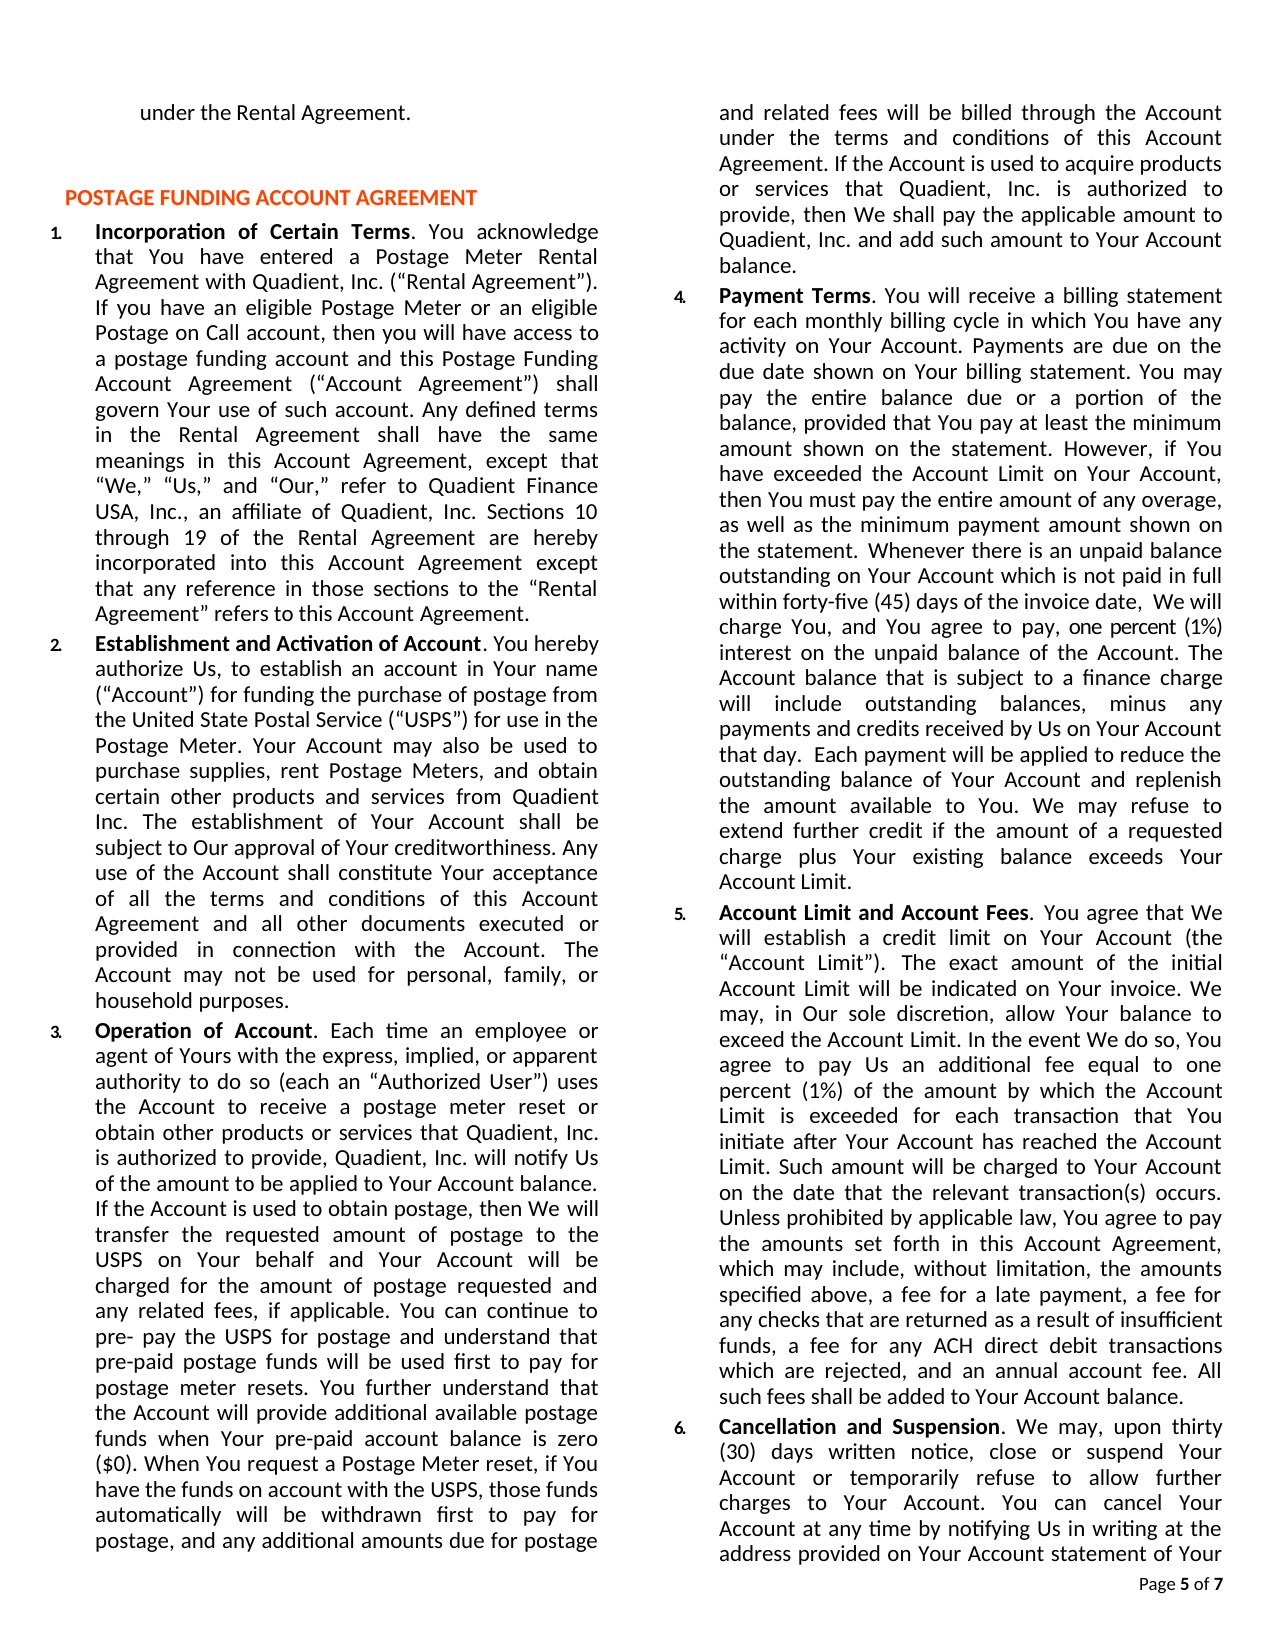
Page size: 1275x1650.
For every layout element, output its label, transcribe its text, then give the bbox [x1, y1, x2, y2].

list Payment Terms. You will receive a billing statement for each monthly billing cycle in which You have any activity on Your Account. Payments are due on the due date shown on Your billing statement. You may pay the entire balance due or a portion of the balance, provided that You pay at least the minimum amount shown on the statement. However, if You have exceeded the Account Limit on Your Account, then You must pay the entire amount of any overage, as well as the minimum payment amount shown on the statement. Whenever there is an unpaid balance outstanding on Your Account which is not paid in full within forty-five (45) days of the invoice date, We will charge You, and You agree to pay, one percent (1%) interest on the unpaid balance of the Account. The Account balance that is subject to a finance charge will include outstanding balances, minus any payments and credits received by Us on Your Account that day. Each payment will be applied to reduce the outstanding balance of Your Account and replenish the amount available to You. We may refuse to extend further credit if the amount of a requested charge plus Your existing balance exceeds Your Account Limit. [674, 283, 1223, 896]
list Account Limit and Account Fees. You agree that We will establish a credit limit on Your Account (the “Account Limit”). The exact amount of the initial Account Limit will be indicated on Your invoice. We may, in Our sole discretion, allow Your balance to exceed the Account Limit. In the event We do so, You agree to pay Us an additional fee equal to one percent (1%) of the amount by which the Account Limit is exceeded for each transaction that You initiate after Your Account has reached the Account Limit. Such amount will be charged to Your Account on the date that the relevant transaction(s) occurs. Unless prohibited by applicable law, You agree to pay the amounts set forth in this Account Agreement, which may include, without limitation, the amounts specified above, a fee for a late payment, a fee for any checks that are returned as a result of insufficient funds, a fee for any ACH direct debit transactions which are rejected, and an annual account fee. All such fees shall be added to Your Account balance. [674, 900, 1223, 1410]
list Operation of Account. Each time an employee or agent of Yours with the express, implied, or apparent authority to do so (each an “Authorized User”) uses the Account to receive a postage meter reset or obtain other products or services that Quadient, Inc. is authorized to provide, Quadient, Inc. will notify Us of the amount to be applied to Your Account balance. If the Account is used to obtain postage, then We will transfer the requested amount of postage to the USPS on Your behalf and Your Account will be charged for the amount of postage requested and any related fees, if applicable. You can continue to pre- pay the USPS for postage and understand that pre-paid postage funds will be used first to pay for postage meter resets. You further understand that the Account will provide additional available postage funds when Your pre-paid account balance is zero ($0). When You request a Postage Meter reset, if You have the funds on account with the USPS, those funds automatically will be withdrawn first to pay for postage, and any additional amounts due for postage and related fees will be billed through the Account under the terms and conditions of this Account Agreement. If the Account is used to acquire products or services that Quadient, Inc. is authorized to provide, then We shall pay the applicable amount to Quadient, Inc. and add such amount to Your Account balance. [674, 100, 1223, 279]
subtitle POSTAGE FUNDING ACCOUNT AGREEMENT [65, 183, 599, 211]
list Establishment and Activation of Account. You hereby authorize Us, to establish an account in Your name (“Account”) for funding the purchase of postage from the United State Postal Service (“USPS”) for use in the Postage Meter. Your Account may also be used to purchase supplies, rent Postage Meters, and obtain certain other products and services from Quadient Inc. The establishment of Your Account shall be subject to Our approval of Your creditworthiness. Any use of the Account shall constitute Your acceptance of all the terms and conditions of this Account Agreement and all other documents executed or provided in connection with the Account. The Account may not be used for personal, family, or household purposes. [50, 631, 599, 1014]
list Incorporation of Certain Terms. You acknowledge that You have entered a Postage Meter Rental Agreement with Quadient, Inc. (“Rental Agreement”). If you have an eligible Postage Meter or an eligible Postage on Call account, then you will have access to a postage funding account and this Postage Funding Account Agreement (“Account Agreement”) shall govern Your use of such account. Any defined terms in the Rental Agreement shall have the same meanings in this Account Agreement, except that “We,” “Us,” and “Our,” refer to Quadient Finance USA, Inc., an affiliate of Quadient, Inc. Sections 10 through 19 of the Rental Agreement are hereby incorporated into this Account Agreement except that any reference in those sections to the “Rental Agreement” refers to this Account Agreement. [50, 219, 599, 627]
list Operation of Account. Each time an employee or agent of Yours with the express, implied, or apparent authority to do so (each an “Authorized User”) uses the Account to receive a postage meter reset or obtain other products or services that Quadient, Inc. is authorized to provide, Quadient, Inc. will notify Us of the amount to be applied to Your Account balance. If the Account is used to obtain postage, then We will transfer the requested amount of postage to the USPS on Your behalf and Your Account will be charged for the amount of postage requested and any related fees, if applicable. You can continue to pre- pay the USPS for postage and understand that pre-paid postage funds will be used first to pay for postage meter resets. You further understand that the Account will provide additional available postage funds when Your pre-paid account balance is zero ($0). When You request a Postage Meter reset, if You have the funds on account with the USPS, those funds automatically will be withdrawn first to pay for postage, and any additional amounts due for postage and related fees will be billed through the Account under the terms and conditions of this Account Agreement. If the Account is used to acquire products or services that Quadient, Inc. is authorized to provide, then We shall pay the applicable amount to Quadient, Inc. and add such amount to Your Account balance. [50, 1018, 599, 1554]
